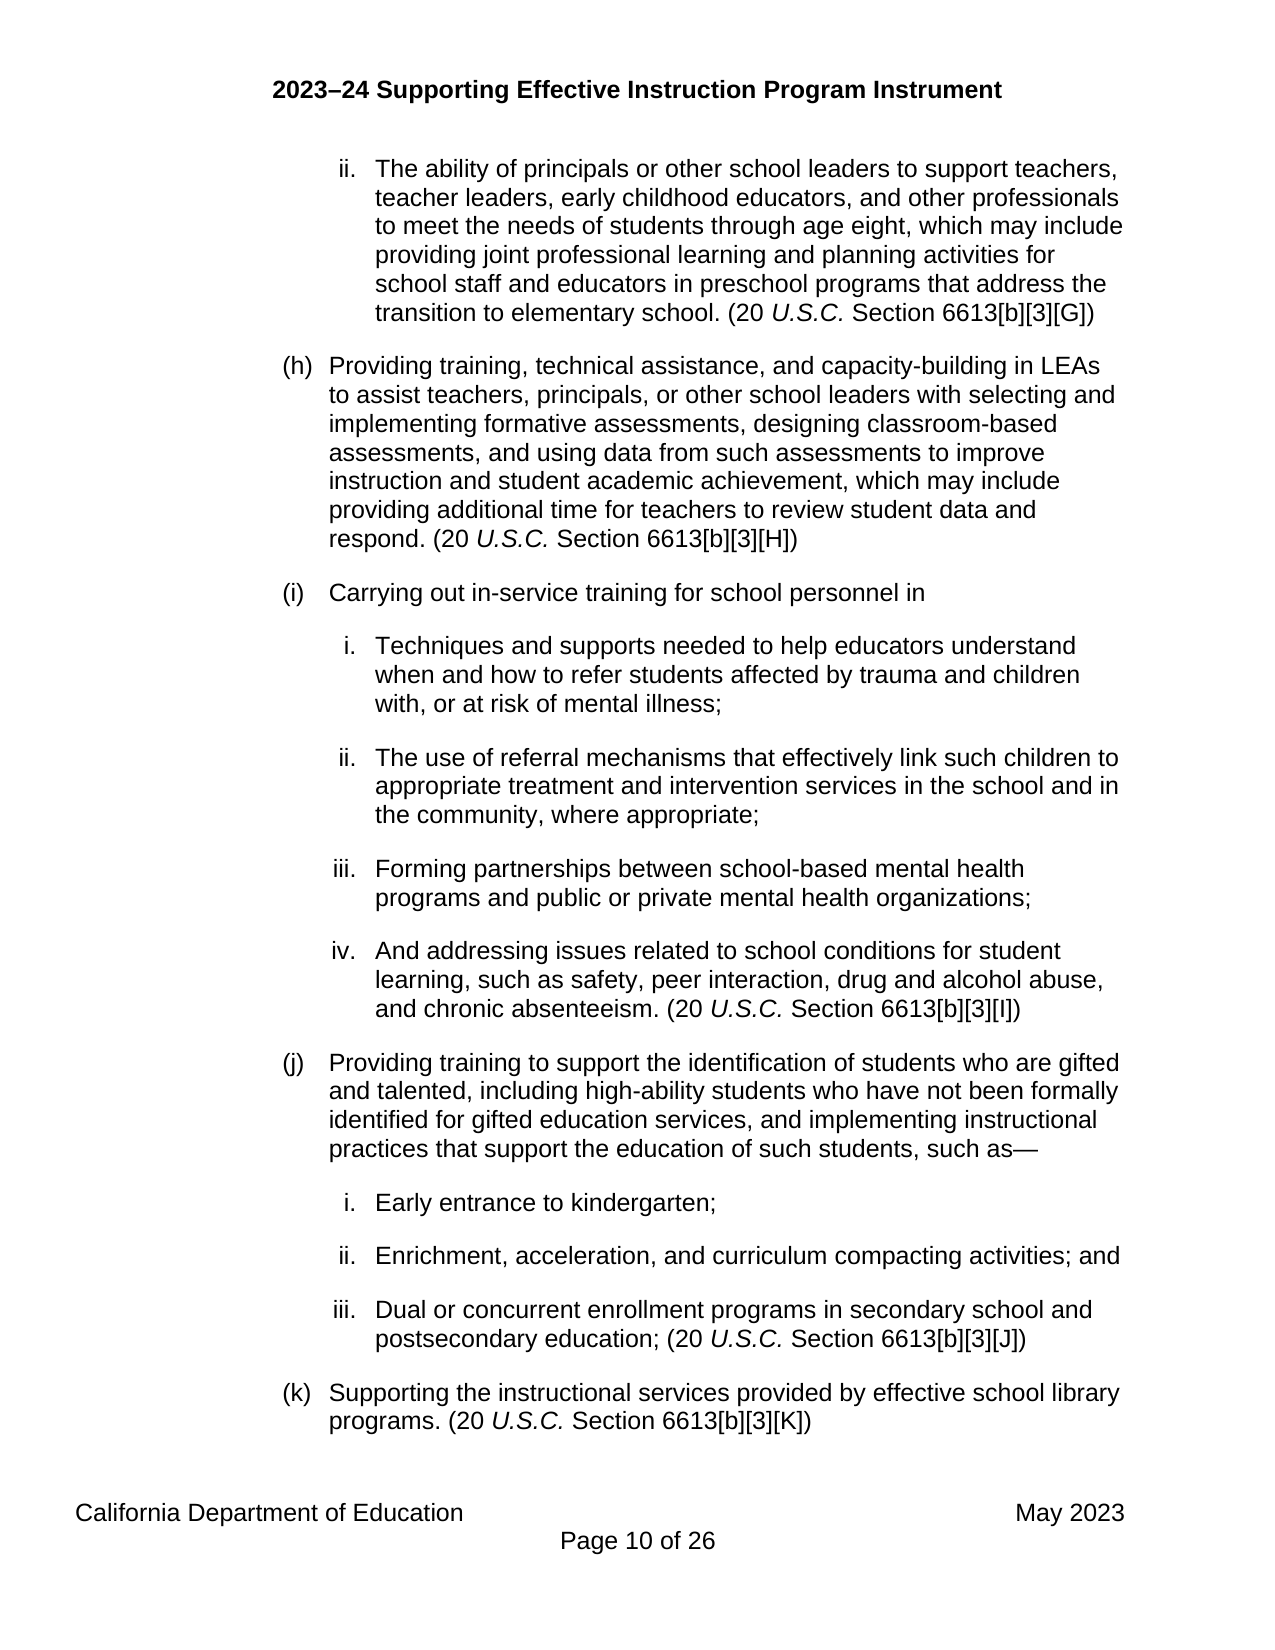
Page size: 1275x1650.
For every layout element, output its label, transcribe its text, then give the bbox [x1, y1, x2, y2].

text The use of referral mechanisms that effectively link such children to appropriate treatment and intervention services in the school and in the community, where appropriate; [356, 742, 1125, 829]
list Early entrance to kindergarten; [356, 1187, 1125, 1216]
text Supporting the instructional services provided by effective school library programs. (20 U.S.C. Section 6613[b][3][K]) [282, 1377, 1125, 1435]
text Dual or concurrent enrollment programs in secondary school and postsecondary education; (20 U.S.C. Section 6613[b][3][J]) [356, 1295, 1125, 1352]
list Techniques and supports needed to help educators understand when and how to refer students affected by trauma and children with, or at risk of mental illness; [356, 631, 1125, 717]
text Forming partnerships between school-based mental health programs and public or private mental health organizations; [356, 854, 1125, 911]
text Providing training to support the identification of students who are gifted and talented, including high-ability students who have not been formally identified for gifted education services, and implementing instructional practices that support the education of such students, such as— [282, 1047, 1125, 1162]
text The ability of principals or other school leaders to support teachers, teacher leaders, early childhood educators, and other professionals to meet the needs of students through age eight, which may include providing joint professional learning and planning activities for school staff and educators in preschool programs that address the transition to elementary school. (20 U.S.C. Section 6613[b][3][G]) [356, 154, 1125, 326]
text Carrying out in-service training for school personnel in [282, 577, 1125, 606]
text Providing training, technical assistance, and capacity-building in LEAs to assist teachers, principals, or other school leaders with selecting and implementing formative assessments, designing classroom-based assessments, and using data from such assessments to improve instruction and student academic achievement, which may include providing additional time for teachers to review student data and respond. (20 U.S.C. Section 6613[b][3][H]) [282, 351, 1125, 552]
text And addressing issues related to school conditions for student learning, such as safety, peer interaction, drug and alcohol abuse, and chronic absenteeism. (20 U.S.C. Section 6613[b][3][I]) [356, 936, 1125, 1022]
text Enrichment, acceleration, and curriculum compacting activities; and [356, 1241, 1125, 1270]
